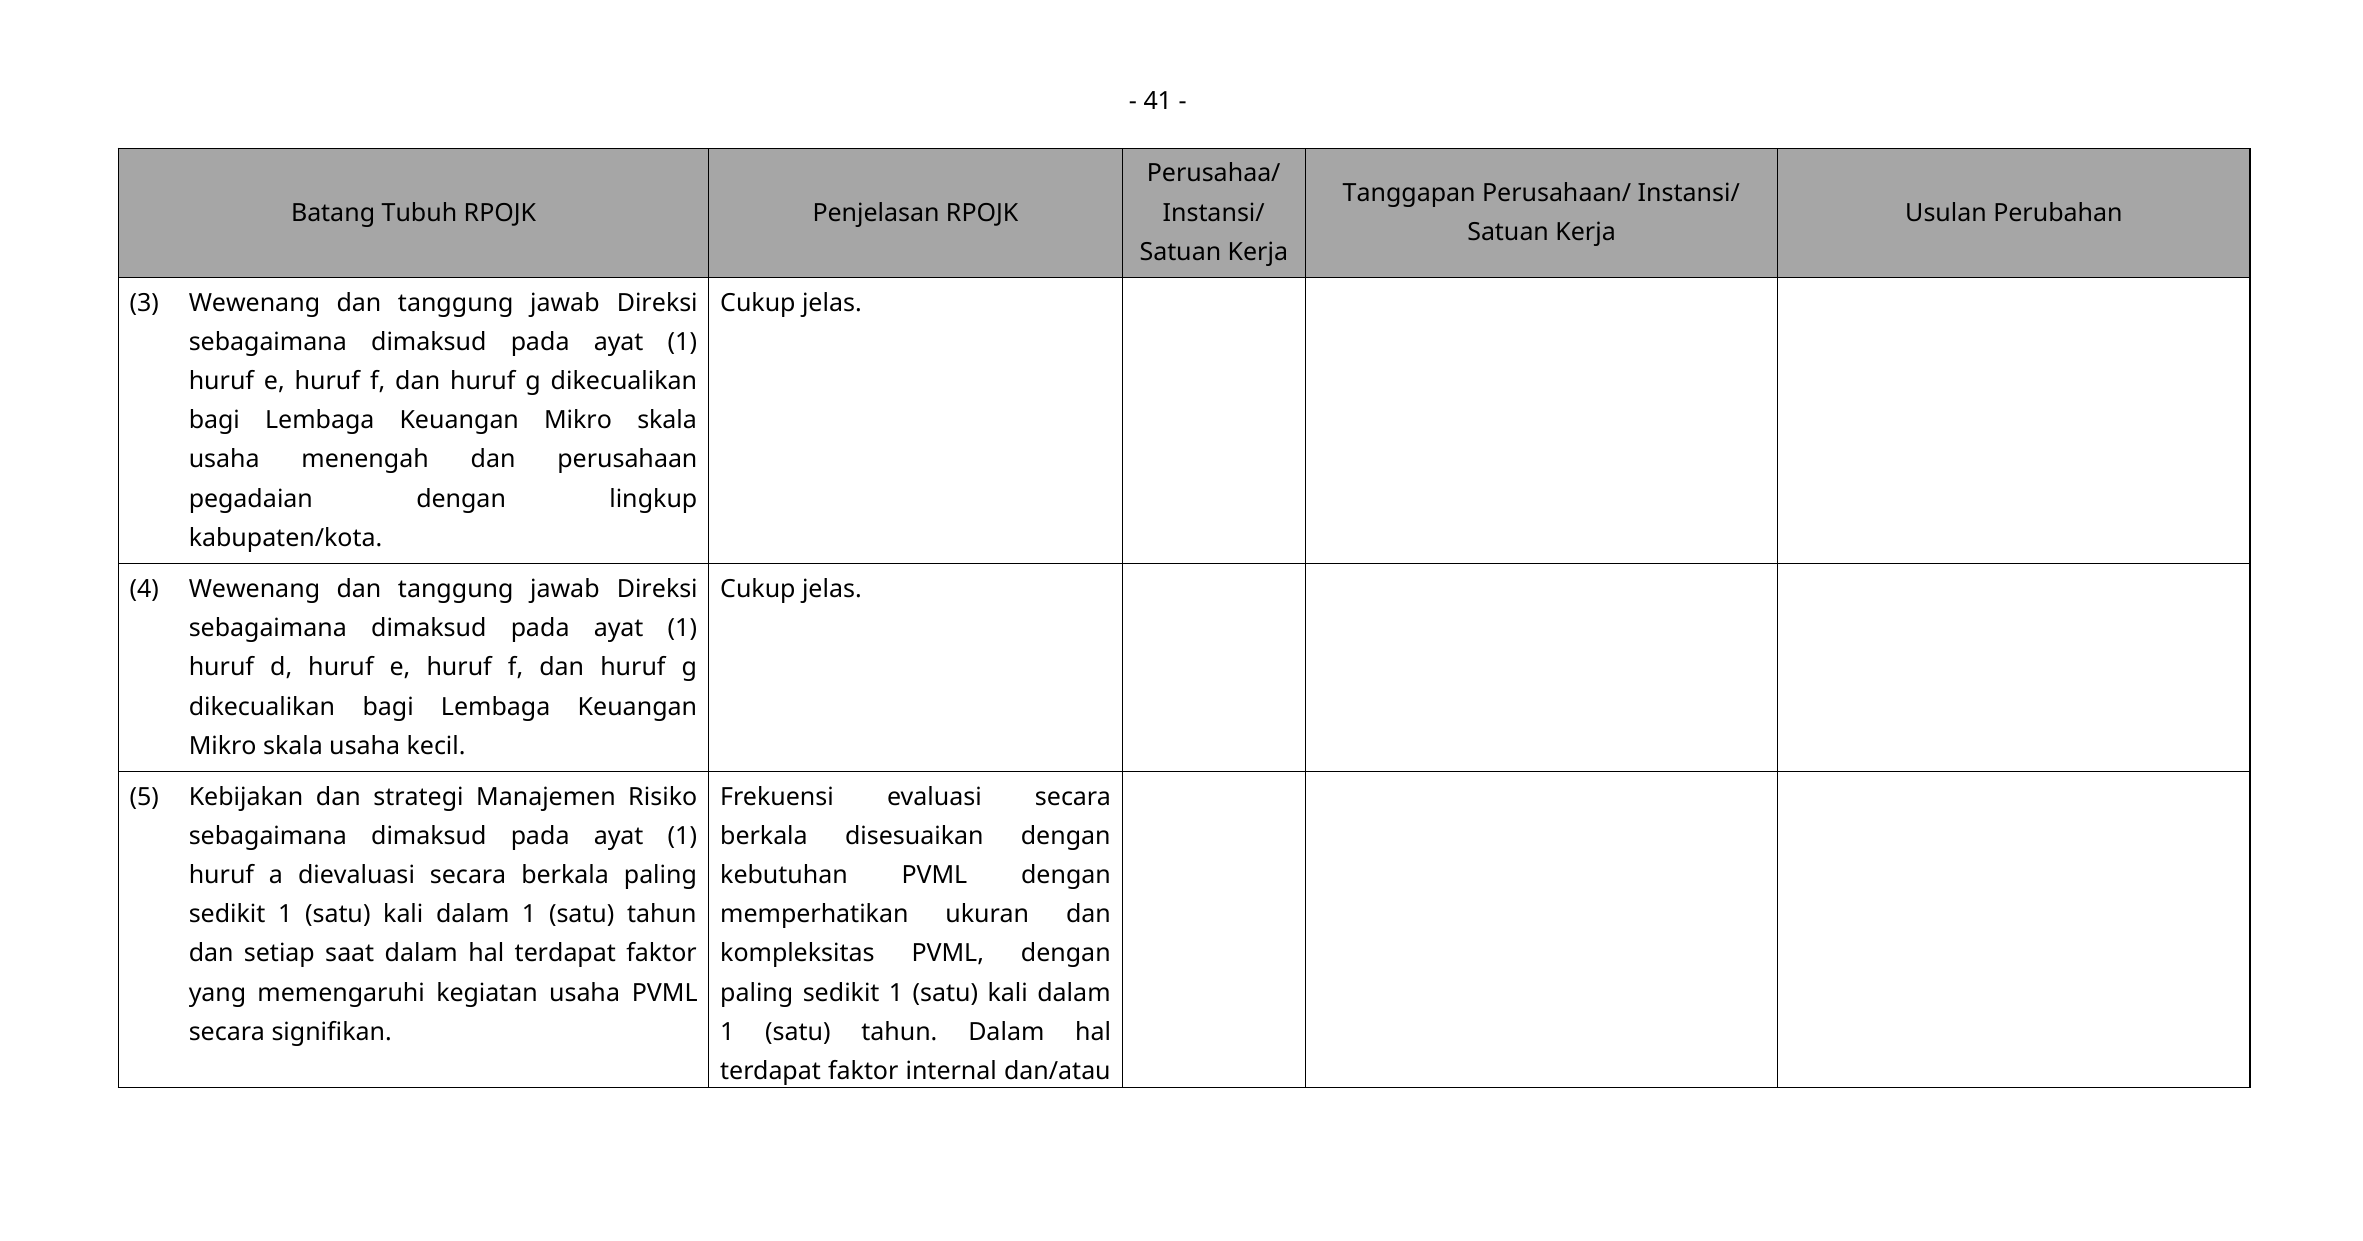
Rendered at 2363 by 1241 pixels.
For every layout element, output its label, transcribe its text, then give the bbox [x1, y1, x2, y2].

table_header Usulan Perubahan [1778, 149, 2249, 277]
table_cell Cukup jelas. [709, 278, 1122, 563]
table_cell Cukup jelas. [709, 564, 1122, 771]
table_cell [1306, 772, 1777, 1087]
table_cell [1306, 564, 1777, 771]
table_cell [709, 772, 1122, 1087]
table_cell [1123, 772, 1305, 1087]
table_header Tanggapan Perusahaan/ Instansi/ Satuan Kerja [1306, 149, 1777, 277]
table_cell [1123, 564, 1305, 771]
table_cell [119, 772, 708, 1087]
table_cell [1123, 278, 1305, 563]
table_cell [1778, 772, 2249, 1087]
table_cell Wewenang dan tanggung jawab Direksi sebagaimana dimaksud pada ayat (1) huruf d, huruf e, huruf f, dan huruf g dikecualikan bagi Lembaga Keuangan Mikro skala usaha kecil. [119, 564, 708, 771]
table_header Batang Tubuh RPOJK [119, 149, 708, 277]
table_cell Wewenang dan tanggung jawab Direksi sebagaimana dimaksud pada ayat (1) huruf e, huruf f, dan huruf g dikecualikan bagi Lembaga Keuangan Mikro skala usaha menengah dan perusahaan pegadaian dengan lingkup kabupaten/kota. [119, 278, 708, 563]
table_cell [1778, 564, 2249, 771]
table_cell [1306, 278, 1777, 563]
table_cell [1778, 278, 2249, 563]
table_header Penjelasan RPOJK [709, 149, 1122, 277]
table_header Perusahaa/ Instansi/ Satuan Kerja [1123, 149, 1305, 277]
